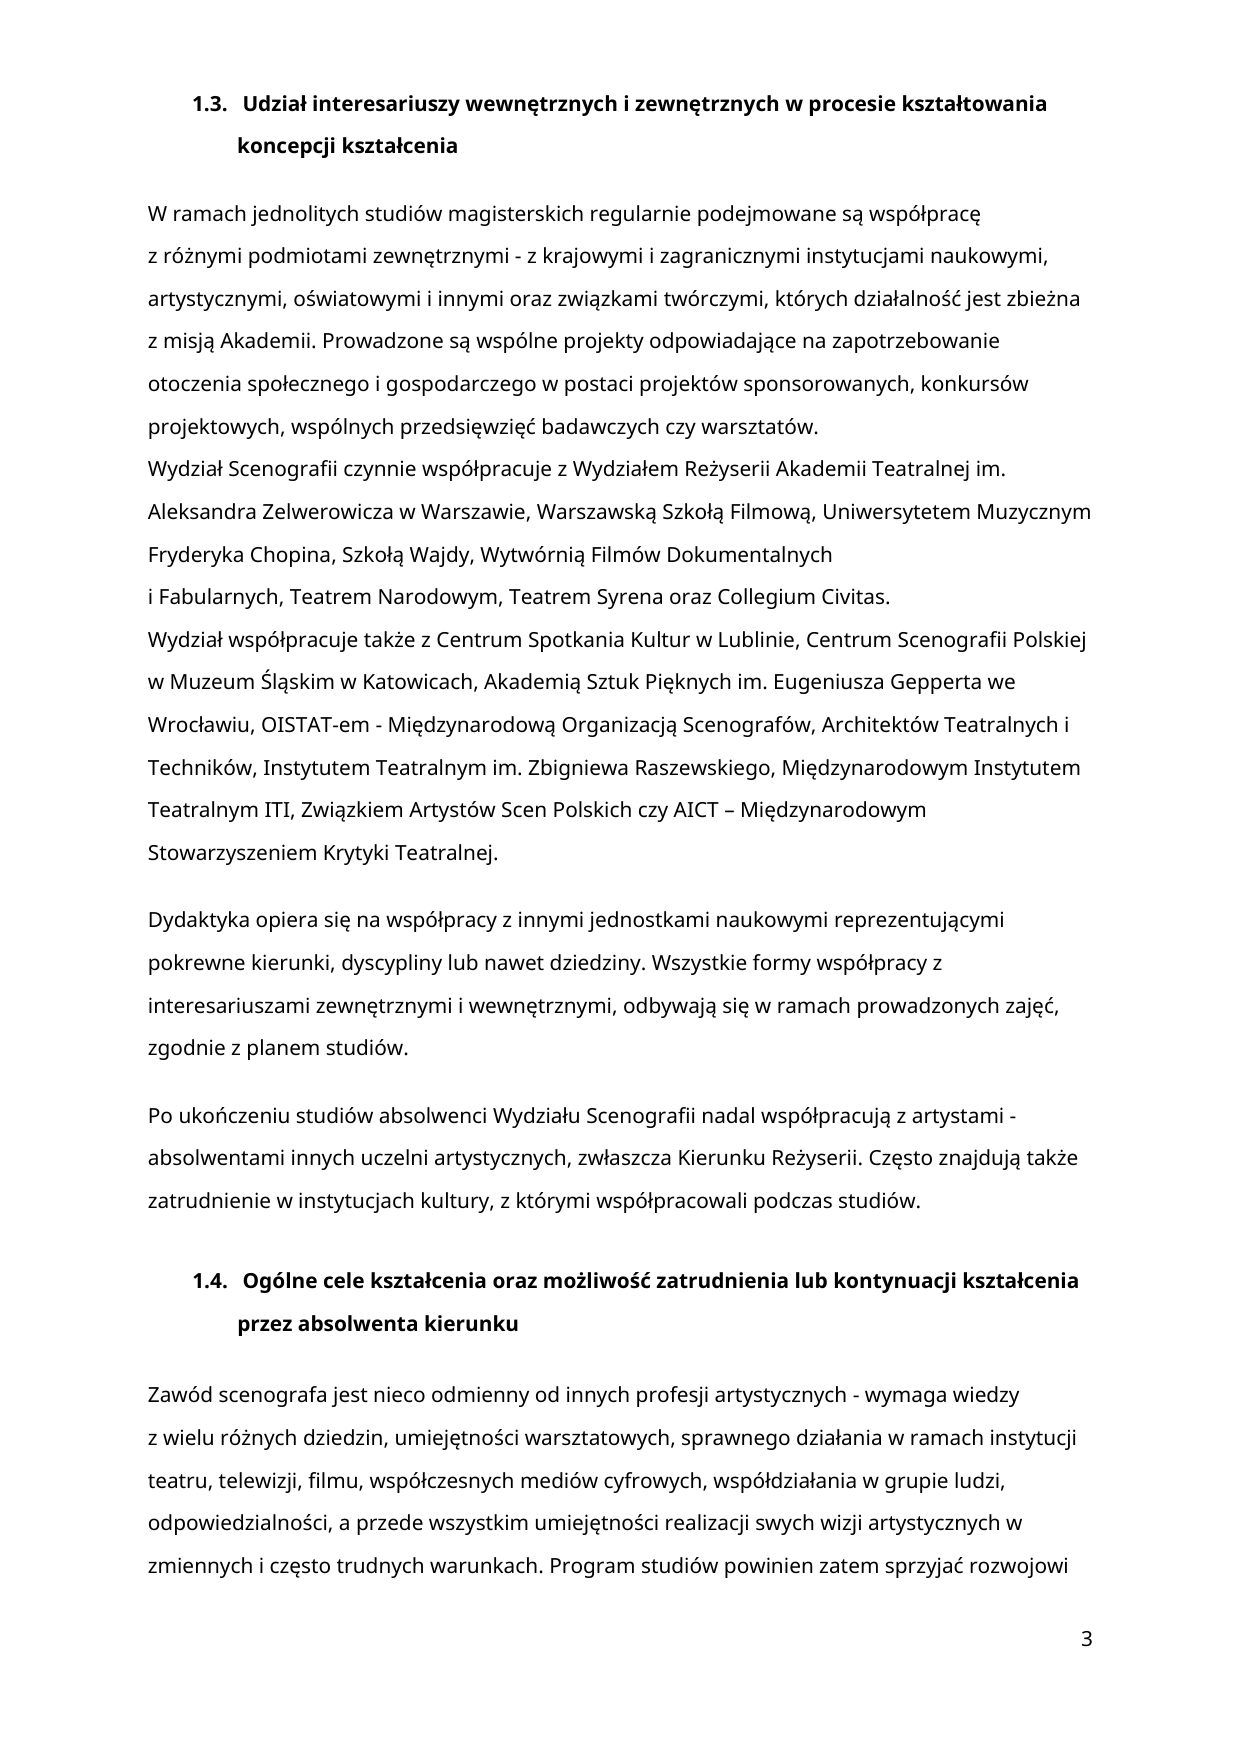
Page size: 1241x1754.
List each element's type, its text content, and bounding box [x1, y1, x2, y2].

subtitle Ogólne cele kształcenia oraz możliwość zatrudnienia lub kontynuacji kształcenia przez absolwenta kierunku [192, 1266, 1093, 1337]
text Po ukończeniu studiów absolwenci Wydziału Scenografii nadal współpracują z artystami - absolwentami innych uczelni artystycznych, zwłaszcza Kierunku Reżyserii. Często znajdują także zatrudnienie w instytucjach kultury, z którymi współpracowali podczas studiów. [148, 1101, 1093, 1214]
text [148, 1381, 1093, 1579]
text Dydaktyka opiera się na współpracy z innymi jednostkami naukowymi reprezentującymi pokrewne kierunki, dyscypliny lub nawet dziedziny. Wszystkie formy współpracy z interesariuszami zewnętrznymi i wewnętrznymi, odbywają się w ramach prowadzonych zajęć, zgodnie z planem studiów. [148, 906, 1093, 1062]
text Wydział współpracuje także z Centrum Spotkania Kultur w Lublinie, Centrum Scenografii Polskiej w Muzeum Śląskim w Katowicach, Akademią Sztuk Pięknych im. Eugeniusza Gepperta we Wrocławiu, OISTAT-em - Międzynarodową Organizacją Scenografów, Architektów Teatralnych i Techników, Instytutem Teatralnym im. Zbigniewa Raszewskiego, Międzynarodowym Instytutem Teatralnym ITI, Związkiem Artystów Scen Polskich czy AICT – Międzynarodowym Stowarzyszeniem Krytyki Teatralnej. [148, 625, 1093, 866]
text Wydział Scenografii czynnie współpracuje z Wydziałem Reżyserii Akademii Teatralnej im. Aleksandra Zelwerowicza w Warszawie, Warszawską Szkołą Filmową, Uniwersytetem Muzycznym Fryderyka Chopina, Szkołą Wajdy, Wytwórnią Filmów Dokumentalnych i Fabularnych, Teatrem Narodowym, Teatrem Syrena oraz Collegium Civitas. [148, 454, 1093, 611]
subtitle Udział interesariuszy wewnętrznych i zewnętrznych w procesie kształtowania koncepcji kształcenia [192, 89, 1093, 160]
text W ramach jednolitych studiów magisterskich regularnie podejmowane są współpracę z różnymi podmiotami zewnętrznymi - z krajowymi i zagranicznymi instytucjami naukowymi, artystycznymi, oświatowymi i innymi oraz związkami twórczymi, których działalność jest zbieżna z misją Akademii. Prowadzone są wspólne projekty odpowiadające na zapotrzebowanie otoczenia społecznego i gospodarczego w postaci projektów sponsorowanych, konkursów projektowych, wspólnych przedsięwzięć badawczych czy warsztatów. [148, 199, 1093, 440]
